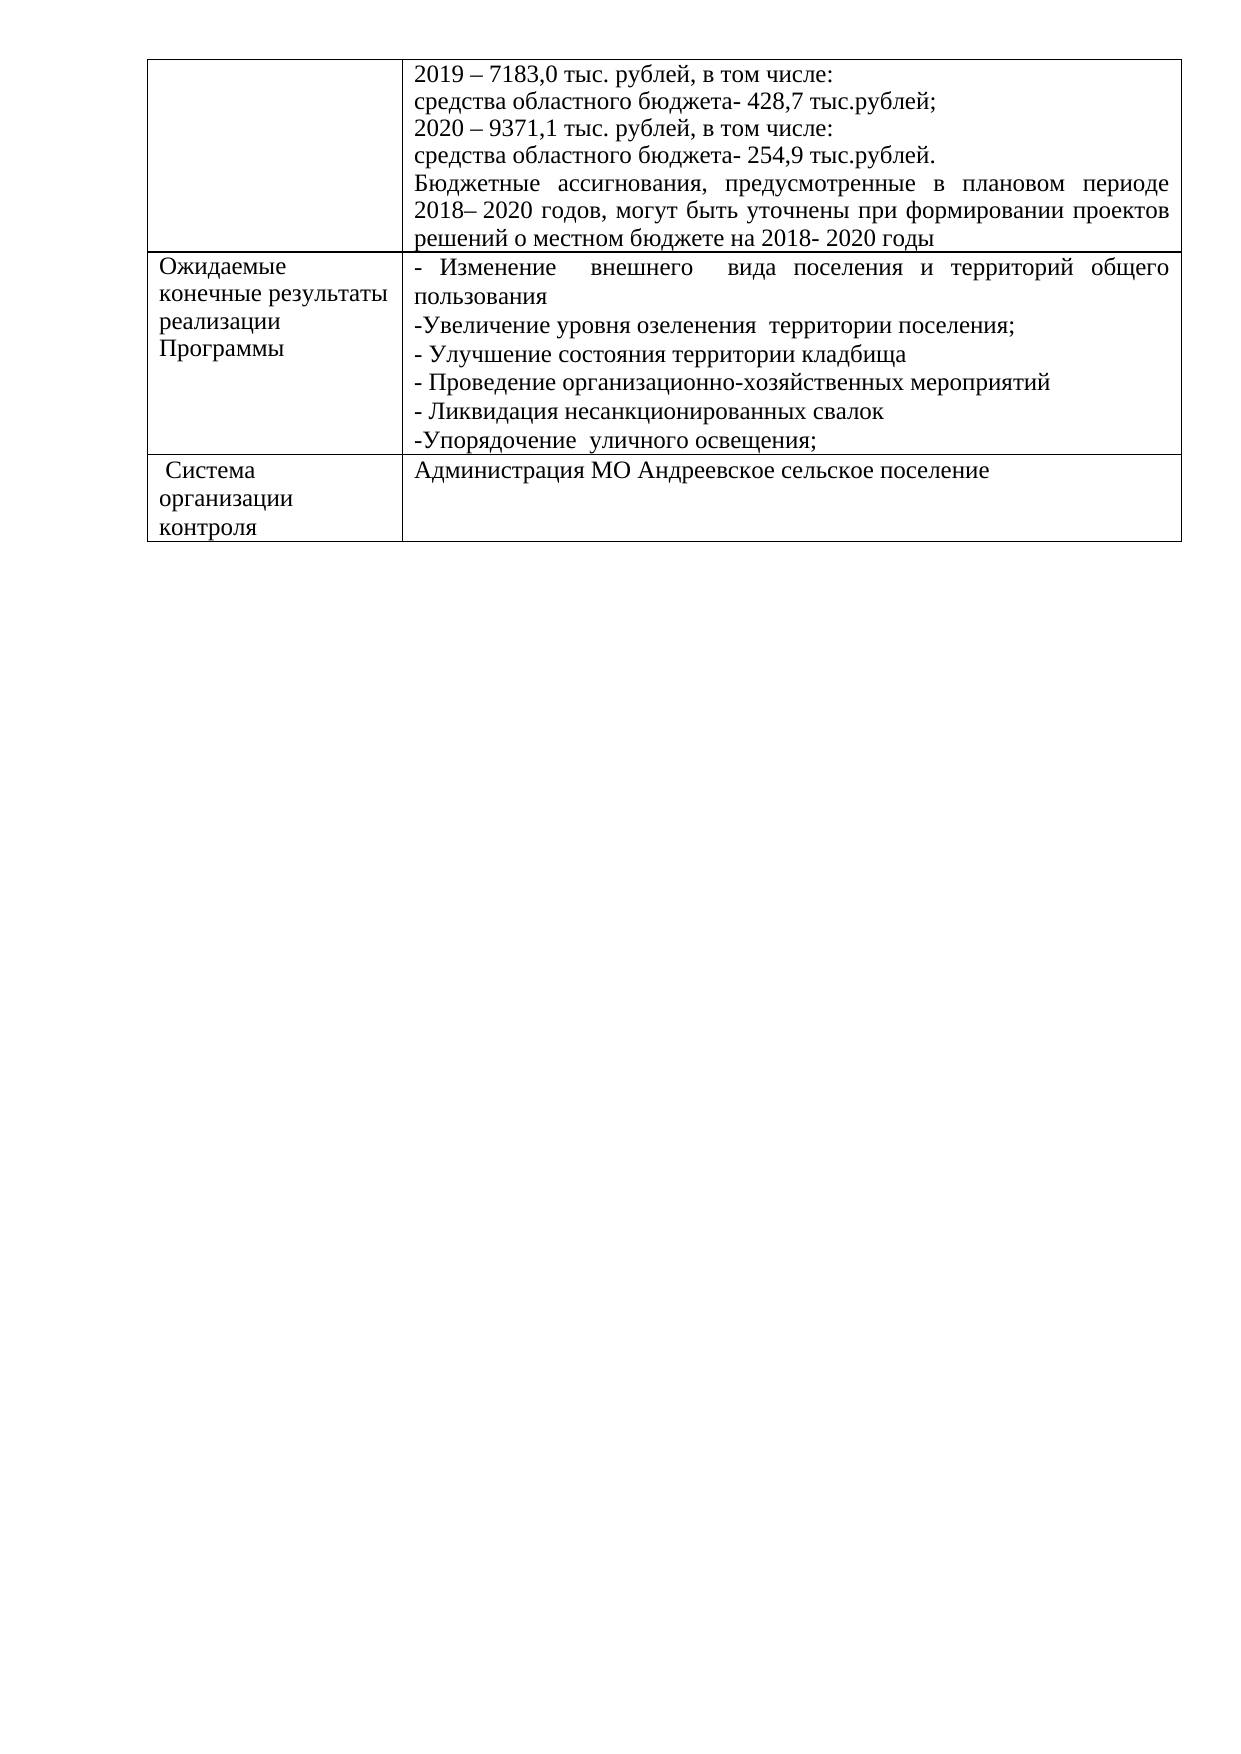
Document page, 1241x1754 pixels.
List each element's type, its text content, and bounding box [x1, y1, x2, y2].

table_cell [148, 60, 402, 251]
table_cell Система организации контроля [148, 455, 402, 541]
table_cell Администрация МО Андреевское сельское поселение [403, 455, 1181, 541]
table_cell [403, 60, 1181, 251]
table_cell Ожидаемые конечные результаты реализации Программы [148, 253, 402, 454]
table_cell - Изменение внешнего вида поселения и территорий общего пользования -Увеличение уровня озеленения территории поселения; - Улучшение состояния территории кладбища - Проведение организационно-хозяйственных мероприятий - Ликвидация несанкционированных свалок -Упорядочение уличного освещения; [403, 253, 1181, 454]
